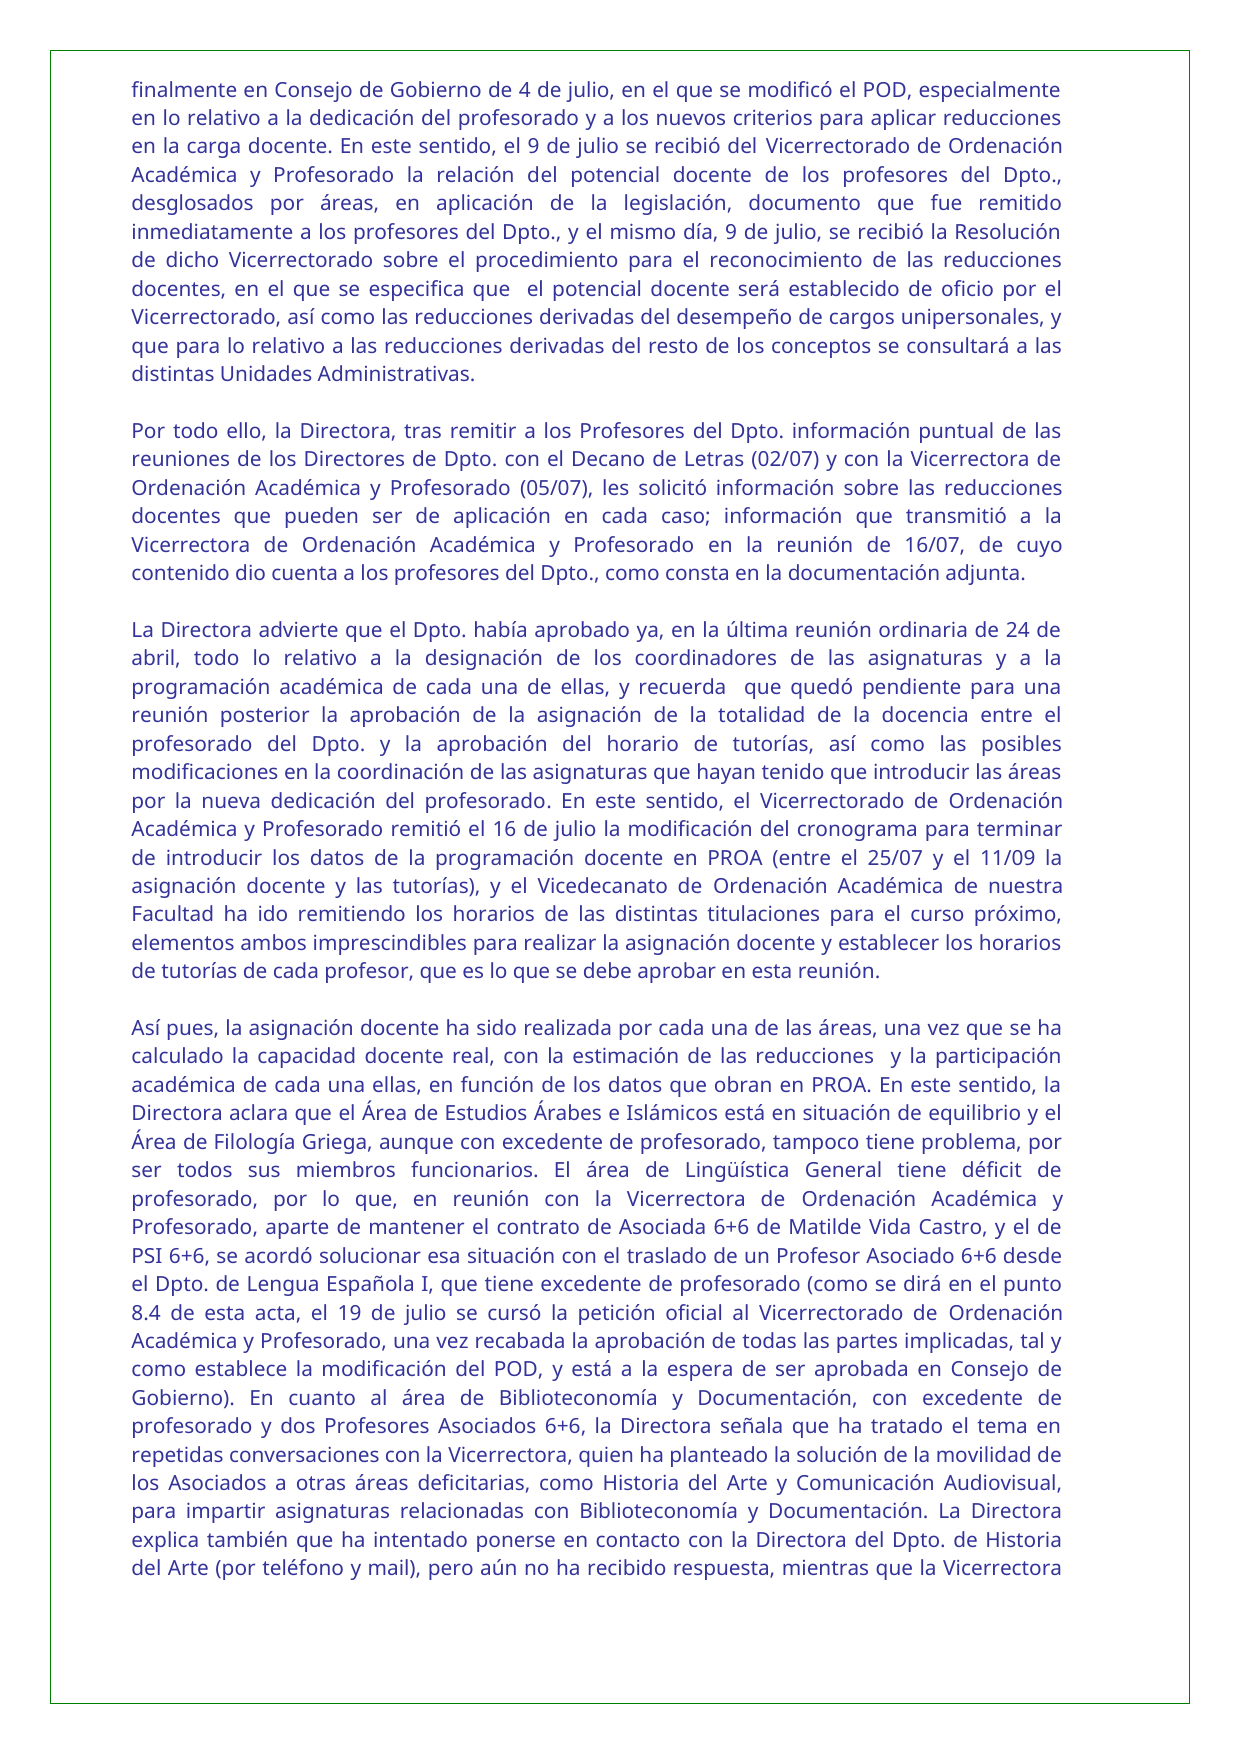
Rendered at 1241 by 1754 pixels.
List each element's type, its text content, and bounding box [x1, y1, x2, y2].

text Por todo ello, la Directora, tras remitir a los Profesores del Dpto. información puntual de las reuniones de los Directores de Dpto. con el Decano de Letras (02/07) y con la Vicerrectora de Ordenación Académica y Profesorado (05/07), les solicitó información sobre las reducciones docentes que pueden ser de aplicación en cada caso; información que transmitió a la Vicerrectora de Ordenación Académica y Profesorado en la reunión de 16/07, de cuyo contenido dio cuenta a los profesores del Dpto., como consta en la documentación adjunta. [131, 416, 1063, 587]
text La Directora advierte que el Dpto. había aprobado ya, en la última reunión ordinaria de 24 de abril, todo lo relativo a la designación de los coordinadores de las asignaturas y a la programación académica de cada una de ellas, y recuerda que quedó pendiente para una reunión posterior la aprobación de la asignación de la totalidad de la docencia entre el profesorado del Dpto. y la aprobación del horario de tutorías, así como las posibles modificaciones en la coordinación de las asignaturas que hayan tenido que introducir las áreas por la nueva dedicación del profesorado. En este sentido, el Vicerrectorado de Ordenación Académica y Profesorado remitió el 16 de julio la modificación del cronograma para terminar de introducir los datos de la programación docente en PROA (entre el 25/07 y el 11/09 la asignación docente y las tutorías), y el Vicedecanato de Ordenación Académica de nuestra Facultad ha ido remitiendo los horarios de las distintas titulaciones para el curso próximo, elementos ambos imprescindibles para realizar la asignación docente y establecer los horarios de tutorías de cada profesor, que es lo que se debe aprobar en esta reunión. [131, 615, 1063, 985]
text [131, 1013, 1063, 1582]
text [131, 75, 1063, 388]
